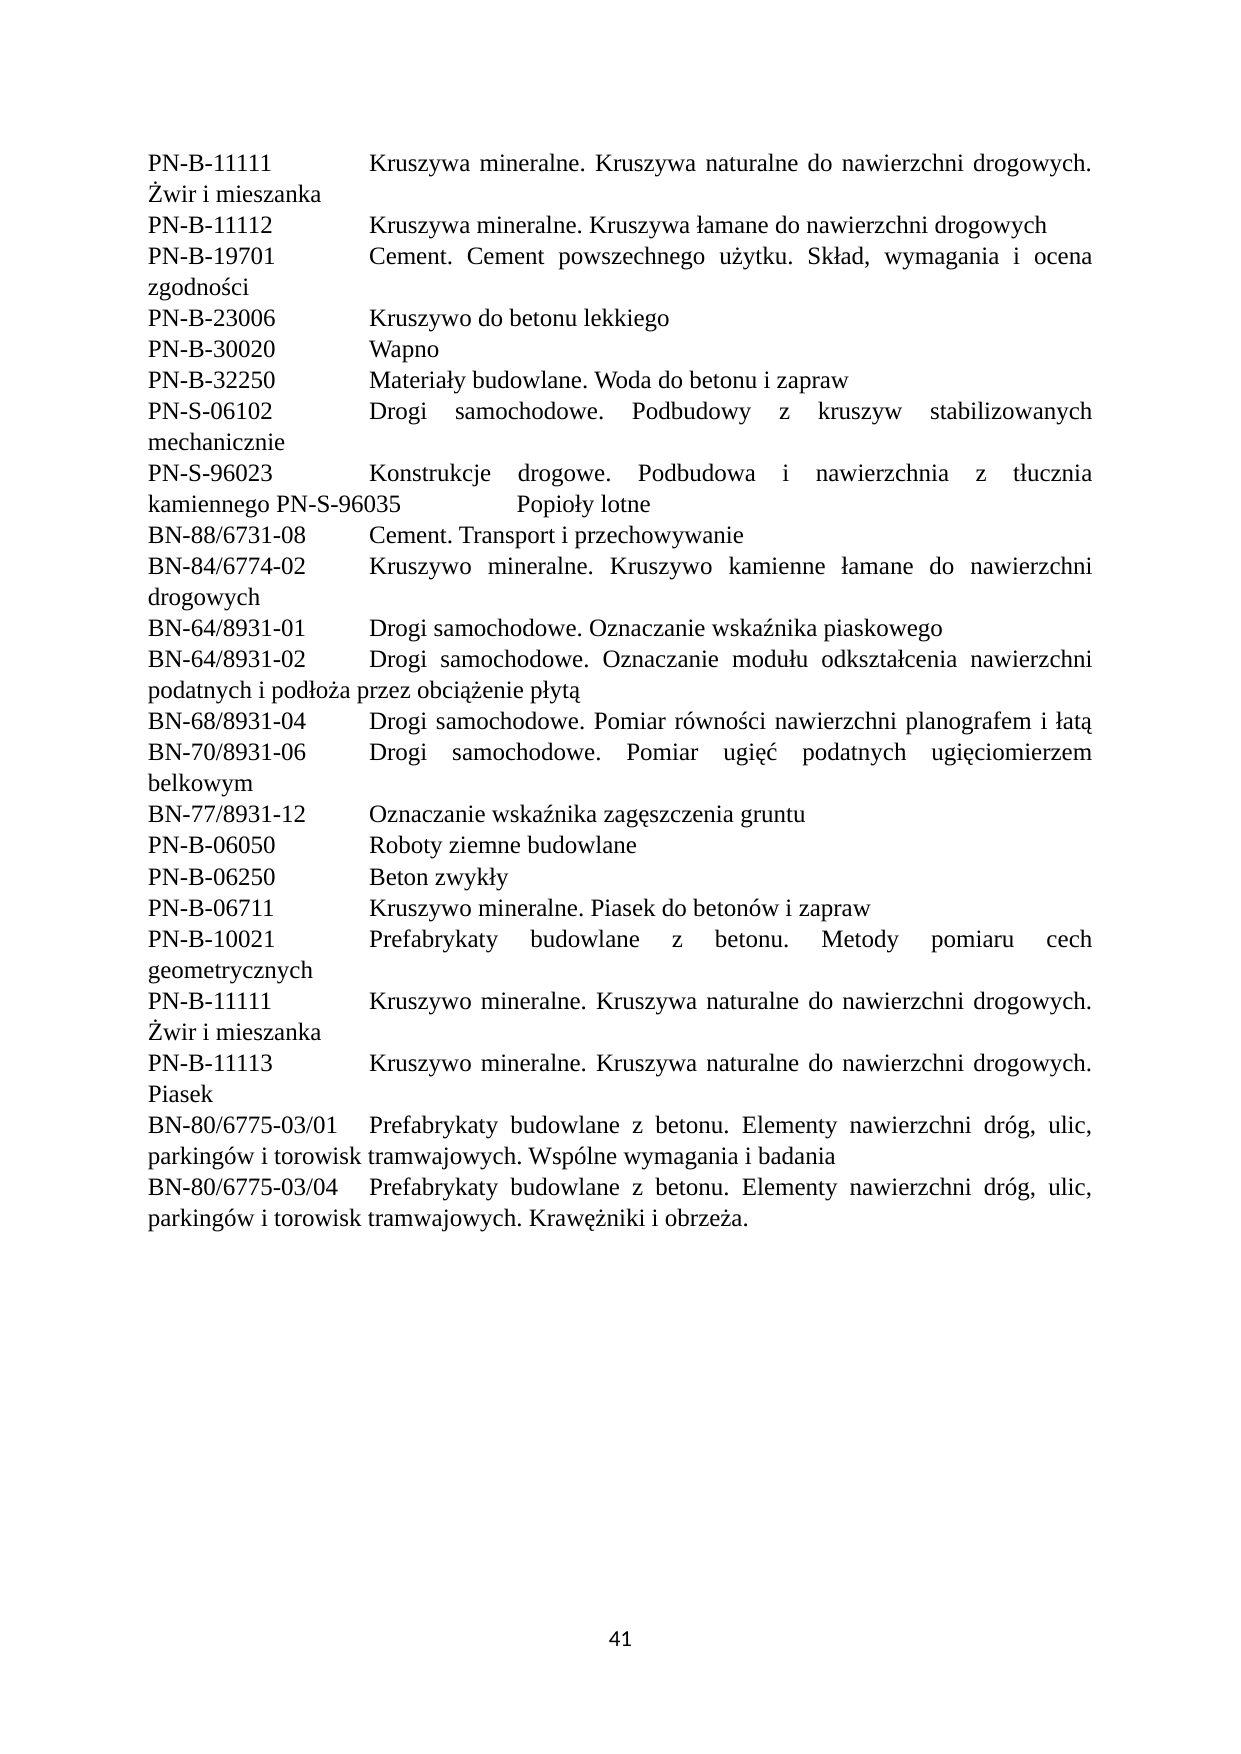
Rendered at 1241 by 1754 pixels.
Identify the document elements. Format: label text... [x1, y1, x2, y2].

text PN-B-06050 Roboty ziemne budowlane [148, 831, 1093, 859]
text PN-B-10021 Prefabrykaty budowlane z betonu. Metody pomiaru cech geometrycznych [148, 924, 1093, 983]
text BN-80/6775-03/01 Prefabrykaty budowlane z betonu. Elementy nawierzchni dróg, ulic, parkingów i torowisk tramwajowych. Wspólne wymagania i badania [148, 1110, 1093, 1170]
text BN-77/8931-12 Oznaczanie wskaźnika zagęszczenia gruntu [148, 799, 1093, 828]
text BN-64/8931-02 Drogi samochodowe. Oznaczanie modułu odkształcenia nawierzchni podatnych i podłoża przez obciążenie płytą [148, 644, 1093, 704]
text PN-S-06102 Drogi samochodowe. Podbudowy z kruszyw stabilizowanych mechanicznie [148, 396, 1093, 456]
text BN-68/8931-04 Drogi samochodowe. Pomiar równości nawierzchni planografem i łatą BN-70/8931-06 Drogi samochodowe. Pomiar ugięć podatnych ugięciomierzem belkowym [148, 706, 1093, 797]
text PN-B-23006 Kruszywo do betonu lekkiego [148, 303, 1093, 332]
text PN-B-11112 Kruszywa mineralne. Kruszywa łamane do nawierzchni drogowych [148, 210, 1093, 238]
text PN-B-11113 Kruszywo mineralne. Kruszywa naturalne do nawierzchni drogowych. Piasek [148, 1048, 1093, 1108]
text PN-B-30020 Wapno [148, 334, 1093, 363]
text PN-S-96023 Konstrukcje drogowe. Podbudowa i nawierzchnia z tłucznia kamiennego PN-S-96035 Popioły lotne [148, 458, 1093, 518]
text PN-B-06250 Beton zwykły [148, 862, 1093, 890]
text PN-B-11111 Kruszywo mineralne. Kruszywa naturalne do nawierzchni drogowych. Żwir i mieszanka [148, 986, 1093, 1046]
text PN-B-19701 Cement. Cement powszechnego użytku. Skład, wymagania i ocena zgodności [148, 241, 1093, 301]
text PN-B-11111 Kruszywa mineralne. Kruszywa naturalne do nawierzchni drogowych. Żwir i mieszanka [148, 148, 1093, 207]
text PN-B-06711 Kruszywo mineralne. Piasek do betonów i zapraw [148, 893, 1093, 921]
text BN-84/6774-02 Kruszywo mineralne. Kruszywo kamienne łamane do nawierzchni drogowych [148, 551, 1093, 611]
text PN-B-32250 Materiały budowlane. Woda do betonu i zapraw [148, 365, 1093, 394]
text BN-88/6731-08 Cement. Transport i przechowywanie [148, 520, 1093, 549]
text BN-80/6775-03/04 Prefabrykaty budowlane z betonu. Elementy nawierzchni dróg, ulic, parkingów i torowisk tramwajowych. Krawężniki i obrzeża. [148, 1172, 1093, 1232]
text BN-64/8931-01 Drogi samochodowe. Oznaczanie wskaźnika piaskowego [148, 613, 1093, 642]
